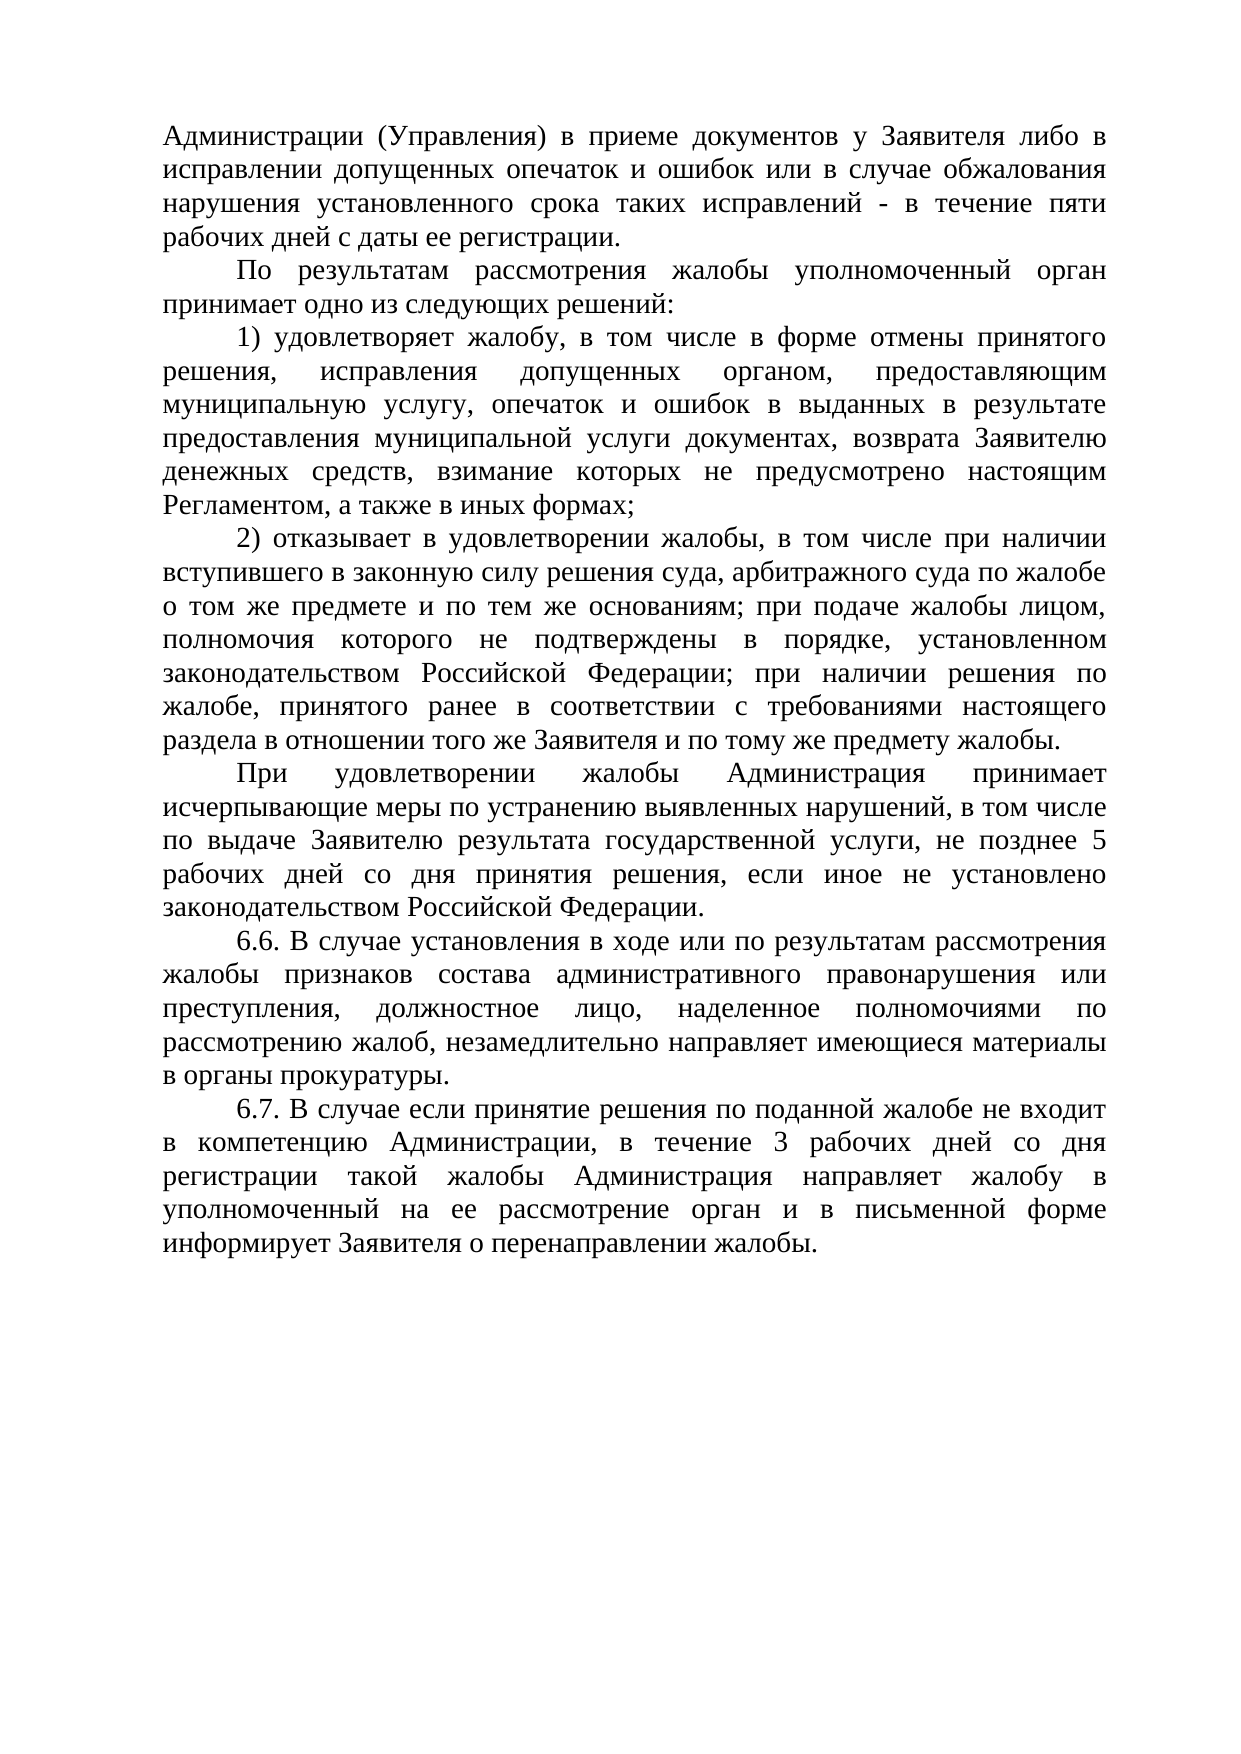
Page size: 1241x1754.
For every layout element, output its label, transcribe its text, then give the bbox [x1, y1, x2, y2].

text 1) удовлетворяет жалобу, в том числе в форме отмены принятого решения, исправления допущенных органом, предоставляющим муниципальную услугу, опечаток и ошибок в выданных в результате предоставления муниципальной услуги документах, возврата Заявителю денежных средств, взимание которых не предусмотрено настоящим Регламентом, а также в иных формах; [162, 319, 1107, 521]
text По результатам рассмотрения жалобы уполномоченный орган принимает одно из следующих решений: [162, 252, 1107, 319]
text 6.6. В случае установления в ходе или по результатам рассмотрения жалобы признаков состава административного правонарушения или преступления, должностное лицо, наделенное полномочиями по рассмотрению жалоб, незамедлительно направляет имеющиеся материалы в органы прокуратуры. [162, 923, 1107, 1091]
text 6.7. В случае если принятие решения по поданной жалобе не входит в компетенцию Администрации, в течение 3 рабочих дней со дня регистрации такой жалобы Администрация направляет жалобу в уполномоченный на ее рассмотрение орган и в письменной форме информирует Заявителя о перенаправлении жалобы. [162, 1091, 1107, 1258]
text 2) отказывает в удовлетворении жалобы, в том числе при наличии вступившего в законную силу решения суда, арбитражного суда по жалобе о том же предмете и по тем же основаниям; при подаче жалобы лицом, полномочия которого не подтверждены в порядке, установленном законодательством Российской Федерации; при наличии решения по жалобе, принятого ранее в соответствии с требованиями настоящего раздела в отношении того же Заявителя и по тому же предмету жалобы. [162, 521, 1107, 755]
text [162, 118, 1107, 252]
text При удовлетворении жалобы Администрация принимает исчерпывающие меры по устранению выявленных нарушений, в том числе по выдаче Заявителю результата государственной услуги, не позднее 5 рабочих дней со дня принятия решения, если иное не установлено законодательством Российской Федерации. [162, 755, 1107, 923]
